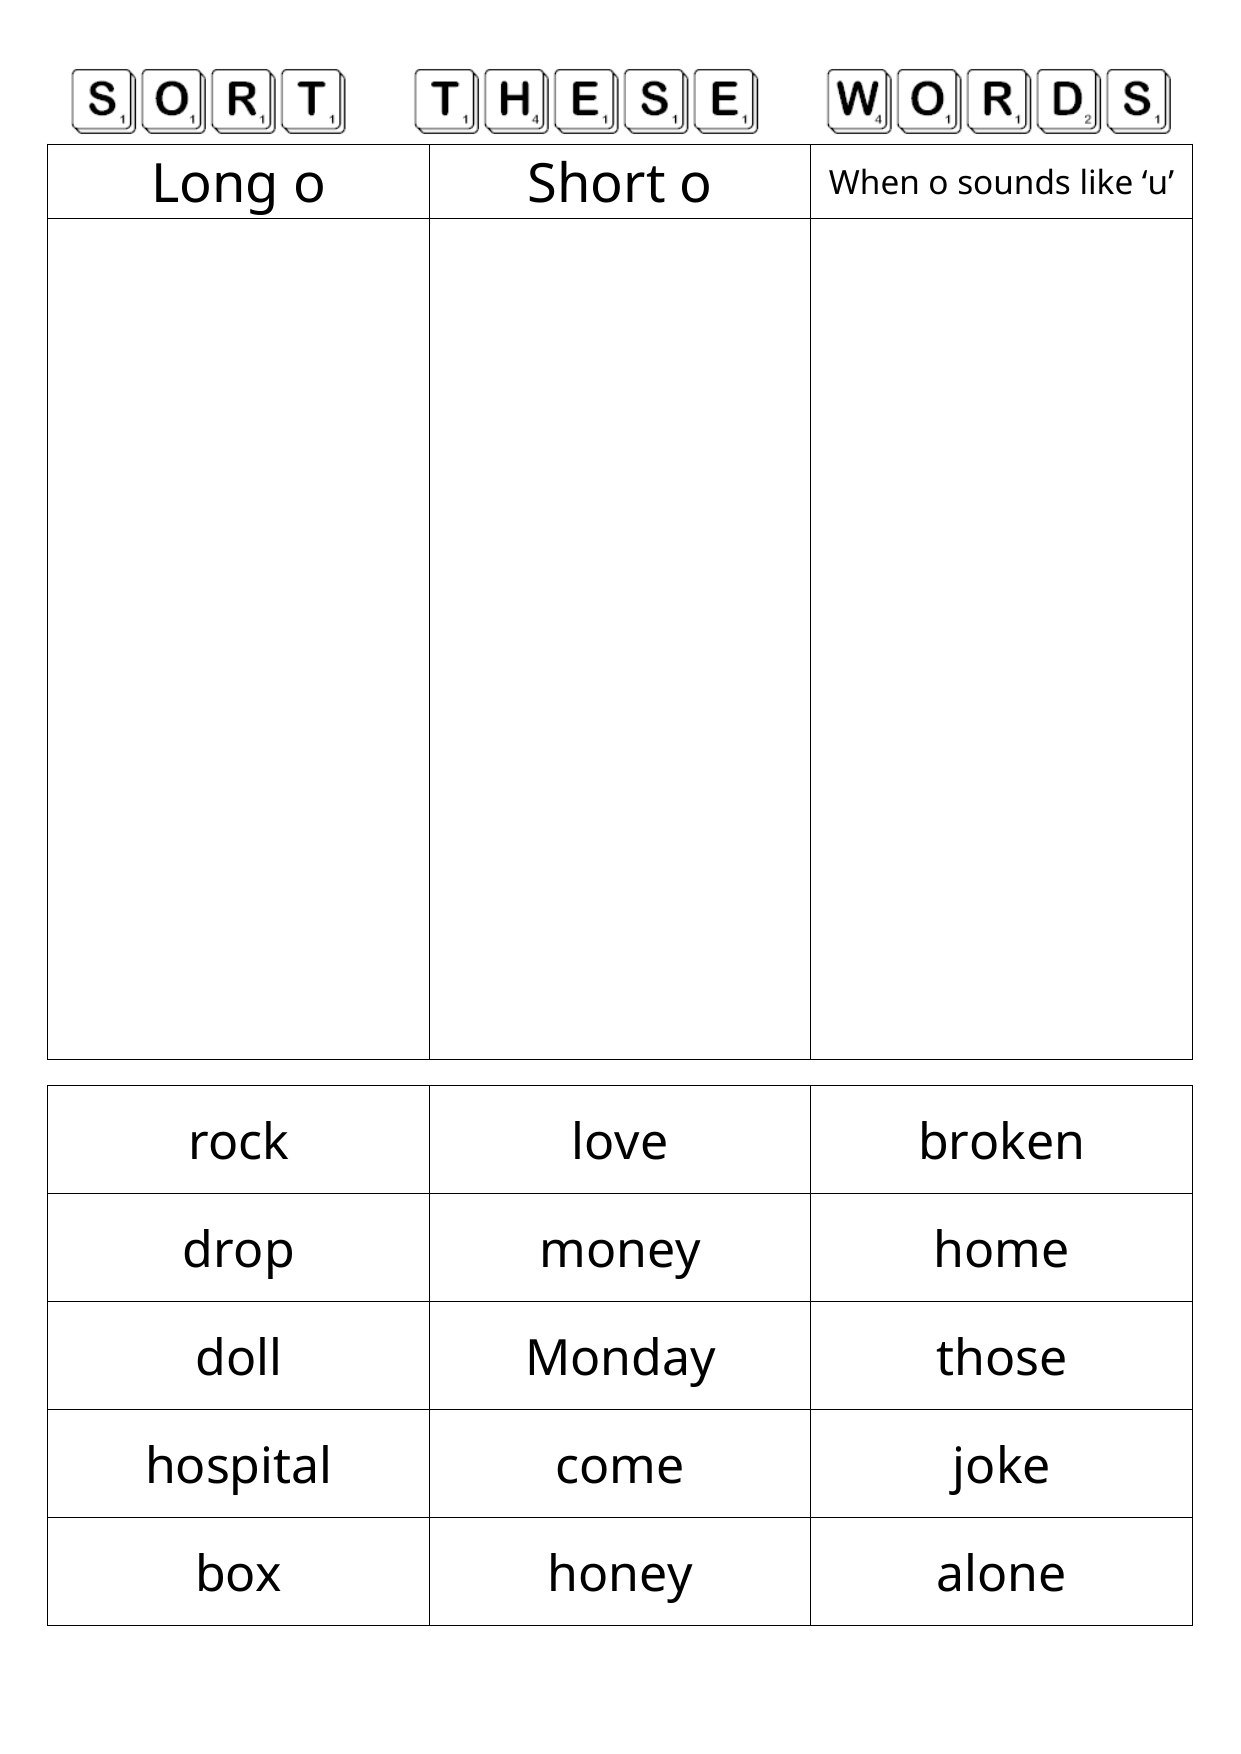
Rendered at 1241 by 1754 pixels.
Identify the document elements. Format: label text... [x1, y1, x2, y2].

table_cell drop [48, 1194, 429, 1301]
table_cell joke [811, 1410, 1192, 1517]
table_cell [48, 219, 429, 1059]
table_cell [811, 219, 1192, 1059]
table_cell hospital [48, 1410, 429, 1517]
table_cell home [811, 1194, 1192, 1301]
table_header Short o [430, 145, 810, 218]
table_cell doll [48, 1302, 429, 1409]
table_header rock [48, 1086, 429, 1193]
table_cell those [811, 1302, 1192, 1409]
table_cell Monday [430, 1302, 810, 1409]
table_cell [430, 219, 810, 1059]
table_header Long o [48, 145, 429, 218]
table_cell come [430, 1410, 810, 1517]
table_cell box [48, 1518, 429, 1625]
table_header broken [811, 1086, 1192, 1193]
table_cell honey [430, 1518, 810, 1625]
table_cell money [430, 1194, 810, 1301]
table_header love [430, 1086, 810, 1193]
table_cell alone [811, 1518, 1192, 1625]
table_header When o sounds like ‘u’ [811, 145, 1192, 218]
picture [59, 59, 1182, 144]
